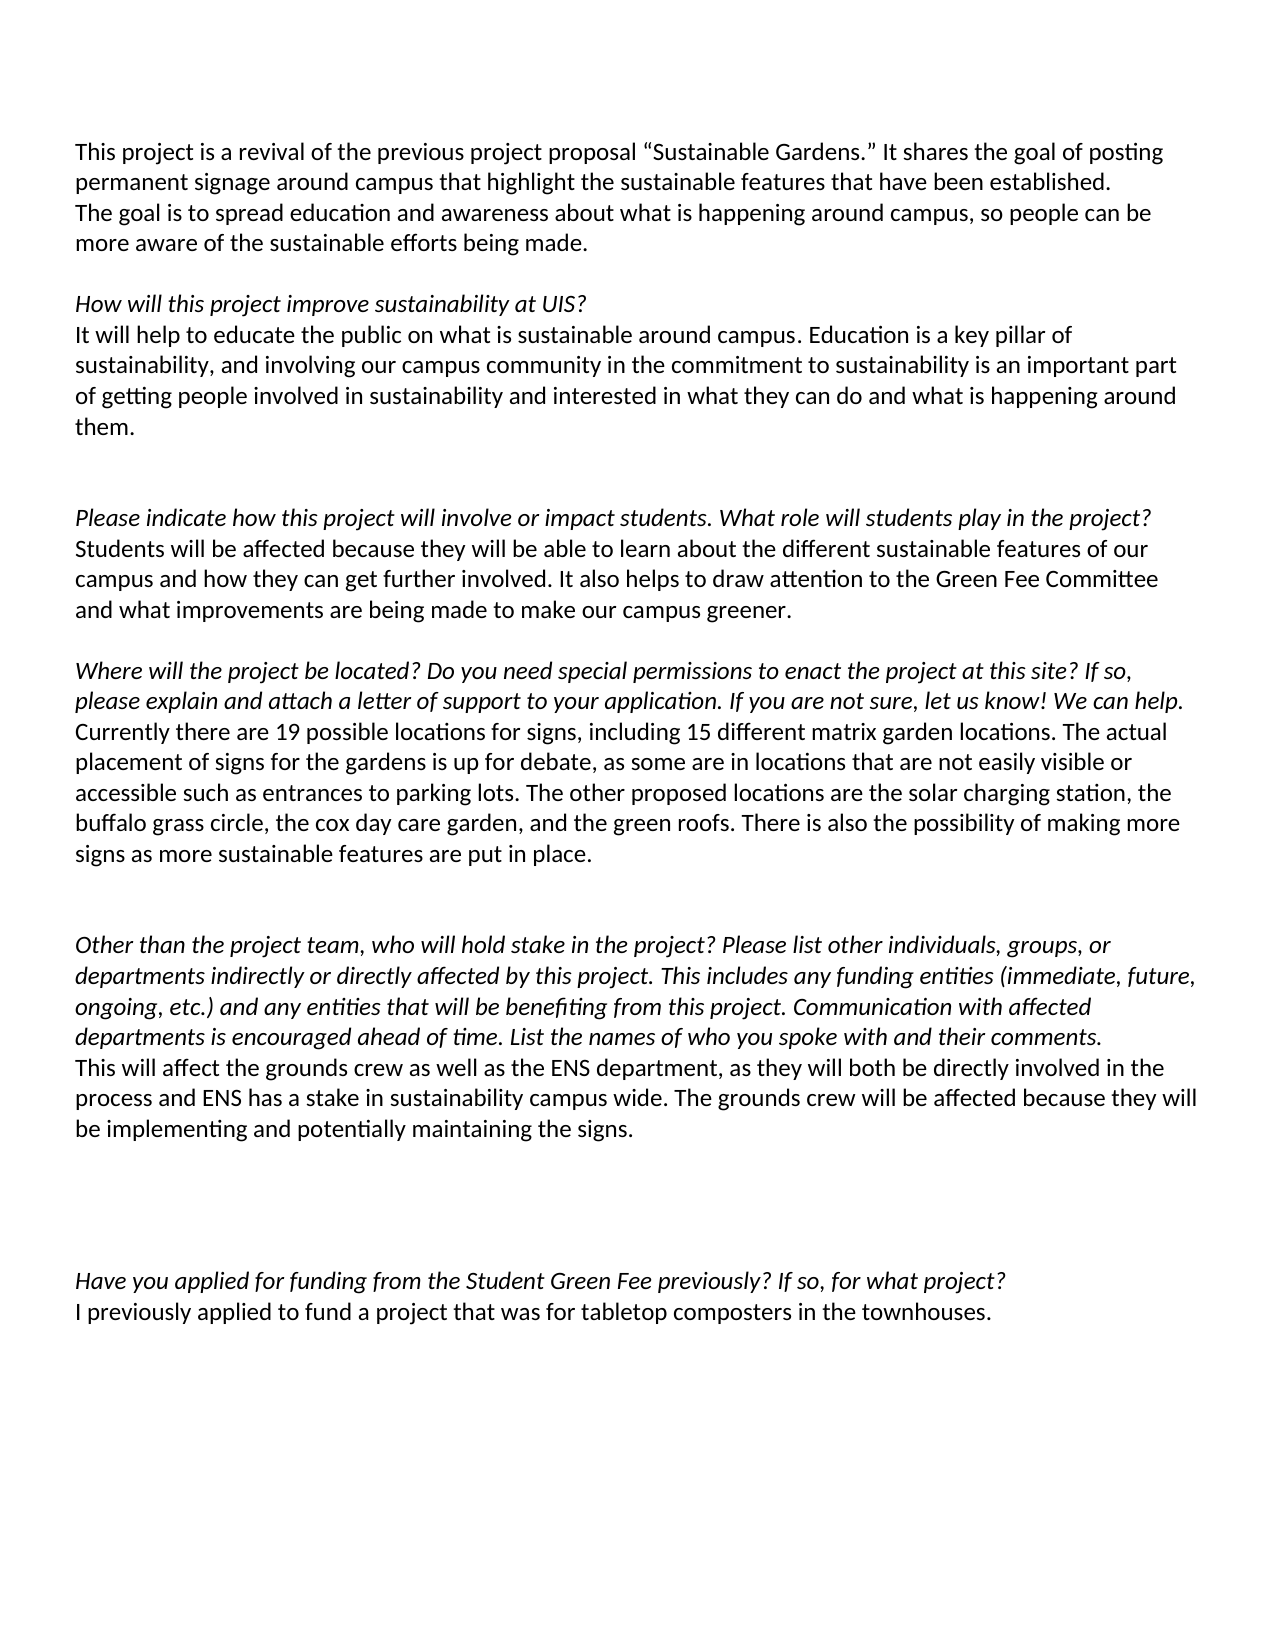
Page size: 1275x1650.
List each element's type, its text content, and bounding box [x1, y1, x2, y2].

text Where will the project be located? Do you need special permissions to enact the project at this site? If so, please explain and attach a letter of support to your application. If you are not sure, let us know! We can help. [75, 655, 1200, 716]
text This project is a revival of the previous project proposal “Sustainable Gardens.” It shares the goal of posting permanent signage around campus that highlight the sustainable features that have been established. [75, 136, 1200, 197]
text How will this project improve sustainability at UIS? [75, 289, 1200, 319]
text Other than the project team, who will hold stake in the project? Please list other individuals, groups, or departments indirectly or directly affected by this project. This includes any funding entities (immediate, future, ongoing, etc.) and any entities that will be benefiting from this project. Communication with affected departments is encouraged ahead of time. List the names of who you spoke with and their comments. [75, 929, 1200, 1052]
text Have you applied for funding from the Student Green Fee previously? If so, for what project? [75, 1265, 1200, 1296]
text It will help to educate the public on what is sustainable around campus. Education is a key pillar of sustainability, and involving our campus community in the commitment to sustainability is an important part of getting people involved in sustainability and interested in what they can do and what is happening around them. [75, 319, 1200, 441]
text The goal is to spread education and awareness about what is happening around campus, so people can be more aware of the sustainable efforts being made. [75, 197, 1200, 258]
text This will affect the grounds crew as well as the ENS department, as they will both be directly involved in the process and ENS has a stake in sustainability campus wide. The grounds crew will be affected because they will be implementing and potentially maintaining the signs. [75, 1052, 1200, 1143]
text Please indicate how this project will involve or impact students. What role will students play in the project? [75, 502, 1200, 533]
text Students will be affected because they will be able to learn about the different sustainable features of our campus and how they can get further involved. It also helps to draw attention to the Green Fee Committee and what improvements are being made to make our campus greener. [75, 533, 1200, 624]
text I previously applied to fund a project that was for tabletop composters in the townhouses. [75, 1296, 1200, 1326]
text Currently there are 19 possible locations for signs, including 15 different matrix garden locations. The actual placement of signs for the gardens is up for debate, as some are in locations that are not easily visible or accessible such as entrances to parking lots. The other proposed locations are the solar charging station, the buffalo grass circle, the cox day care garden, and the green roofs. There is also the possibility of making more signs as more sustainable features are put in place. [75, 716, 1200, 868]
